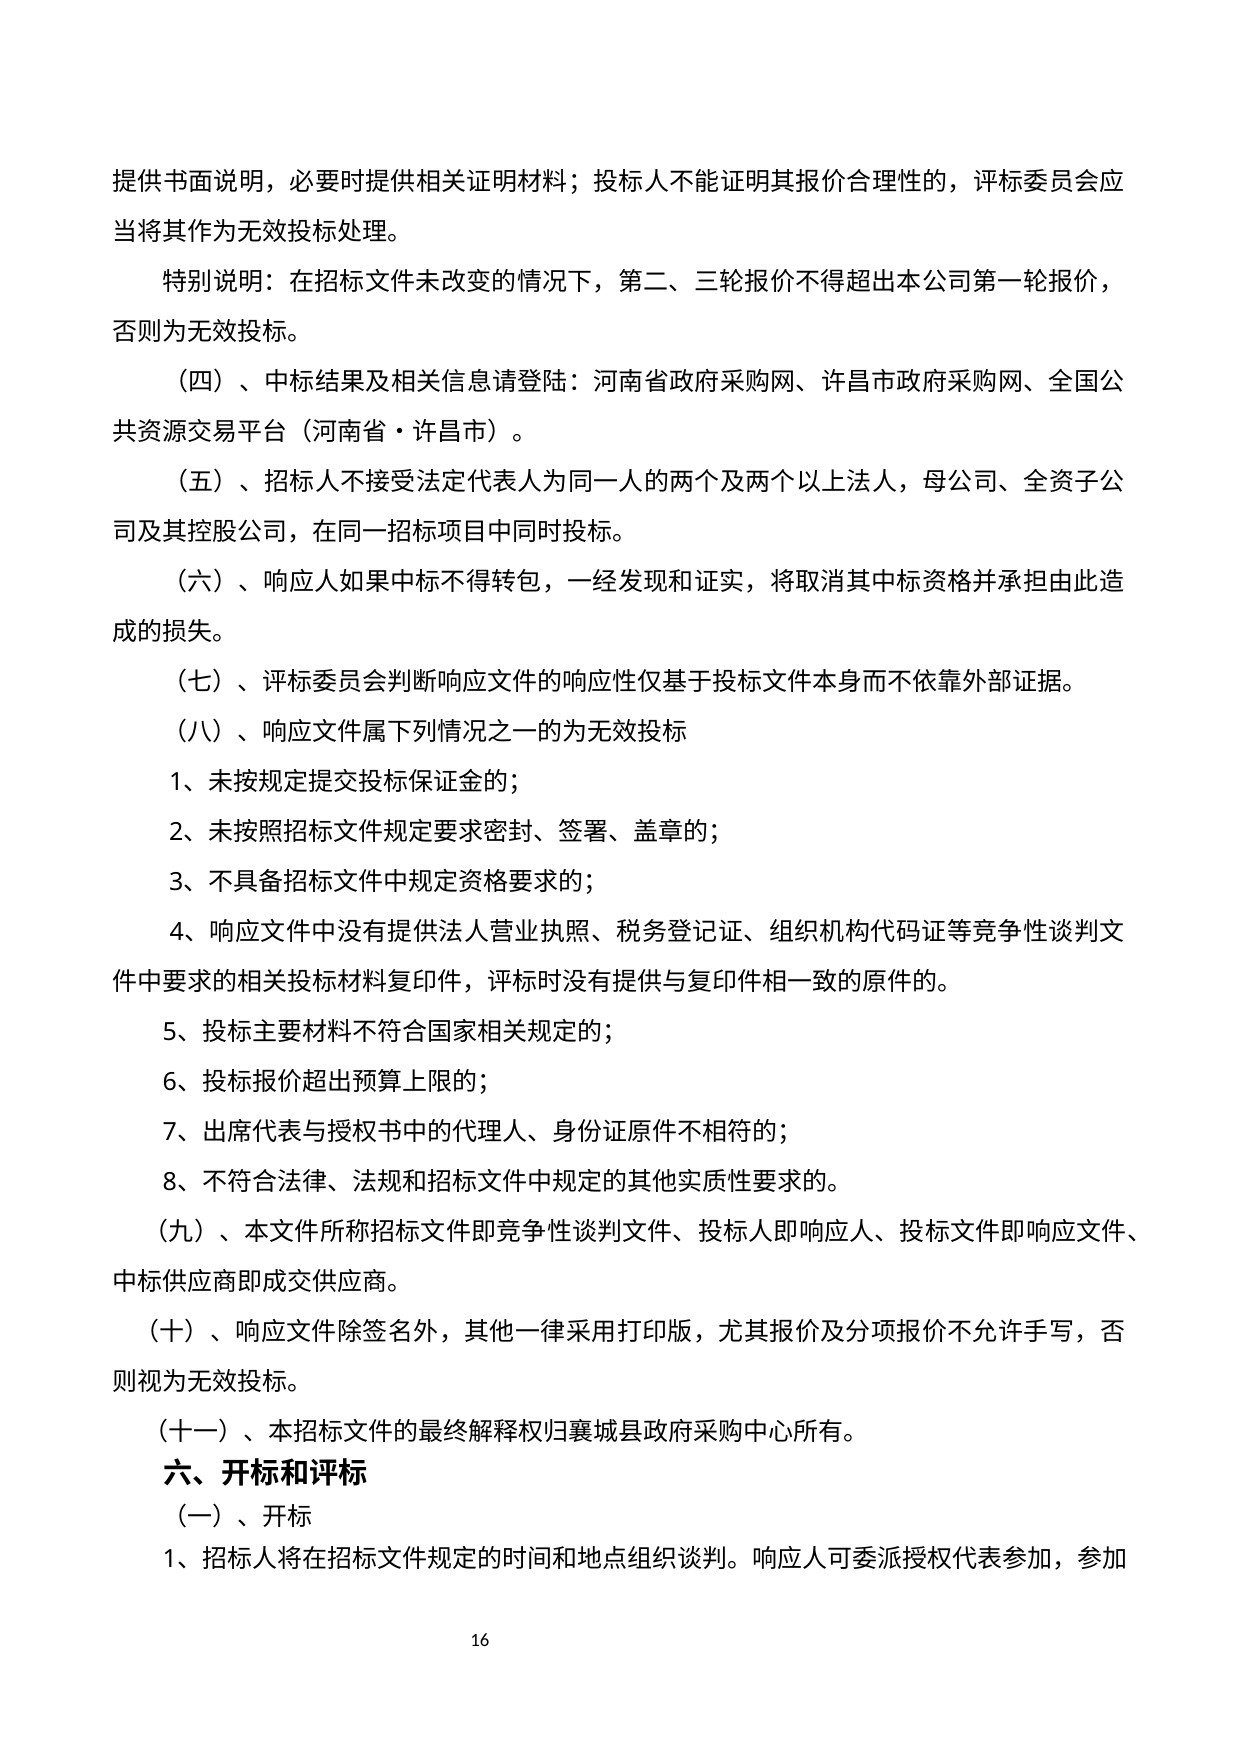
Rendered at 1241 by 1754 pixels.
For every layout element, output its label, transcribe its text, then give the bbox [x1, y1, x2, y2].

text 8、不符合法律、法规和招标文件中规定的其他实质性要求的。 [112, 1150, 1128, 1200]
text 2、未按照招标文件规定要求密封、签署、盖章的； [112, 800, 1128, 850]
text （四）、中标结果及相关信息请登陆：河南省政府采购网、许昌市政府采购网、全国公共资源交易平台（河南省•许昌市）。 [112, 350, 1128, 450]
text 6、投标报价超出预算上限的； [112, 1050, 1128, 1100]
text （八）、响应文件属下列情况之一的为无效投标 [112, 700, 1128, 750]
text 4、响应文件中没有提供法人营业执照、税务登记证、组织机构代码证等竞争性谈判文件中要求的相关投标材料复印件，评标时没有提供与复印件相一致的原件的。 [112, 900, 1128, 1000]
text 特别说明：在招标文件未改变的情况下，第二、三轮报价不得超出本公司第一轮报价，否则为无效投标。 [112, 250, 1128, 350]
text 7、出席代表与授权书中的代理人、身份证原件不相符的； [112, 1100, 1128, 1150]
text 5、投标主要材料不符合国家相关规定的； [112, 1000, 1128, 1050]
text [112, 1534, 1128, 1576]
text （九）、本文件所称招标文件即竞争性谈判文件、投标人即响应人、投标文件即响应文件、中标供应商即成交供应商。 [112, 1200, 1128, 1300]
text （七）、评标委员会判断响应文件的响应性仅基于投标文件本身而不依靠外部证据。 [112, 650, 1128, 700]
text 3、不具备招标文件中规定资格要求的； [112, 850, 1128, 900]
text 1、未按规定提交投标保证金的； [112, 750, 1128, 800]
text 六、开标和评标 [112, 1450, 1128, 1492]
text （六）、响应人如果中标不得转包，一经发现和证实，将取消其中标资格并承担由此造成的损失。 [112, 550, 1128, 650]
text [112, 150, 1128, 250]
text （十一）、本招标文件的最终解释权归襄城县政府采购中心所有。 [112, 1400, 1128, 1450]
text （五）、招标人不接受法定代表人为同一人的两个及两个以上法人，母公司、全资子公司及其控股公司，在同一招标项目中同时投标。 [112, 450, 1128, 550]
text （一）、开标 [112, 1492, 1128, 1534]
text （十）、响应文件除签名外，其他一律采用打印版，尤其报价及分项报价不允许手写，否则视为无效投标。 [112, 1300, 1128, 1400]
